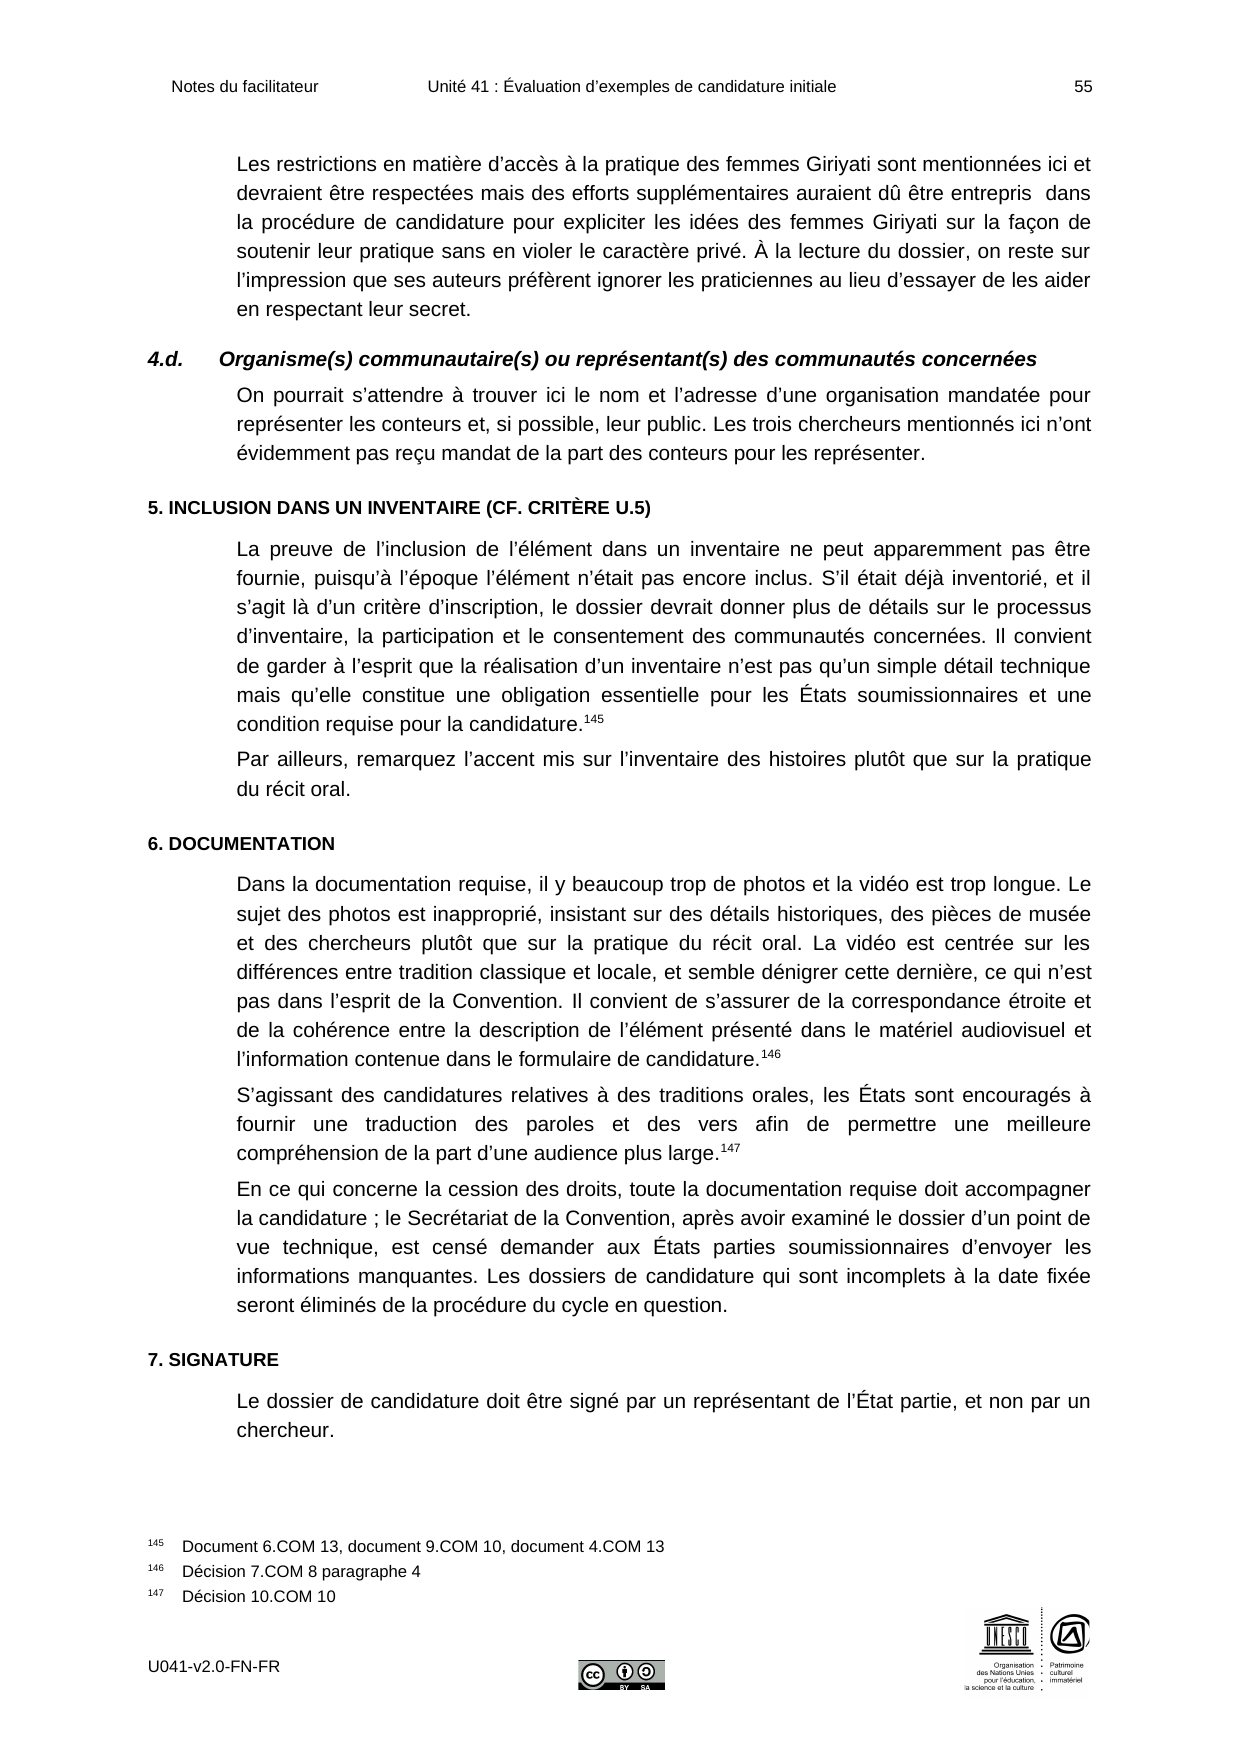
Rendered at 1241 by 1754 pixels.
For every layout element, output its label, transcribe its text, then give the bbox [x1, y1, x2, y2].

text Le dossier de candidature doit être signé par un représentant de l’État partie, et non par un chercheur. [236, 1385, 1092, 1443]
text En ce qui concerne la cession des droits, toute la documentation requise doit accompagner la candidature ; le Secrétariat de la Convention, après avoir examiné le dossier d’un point de vue technique, est censé demander aux États parties soumissionnaires d’envoyer les informations manquantes. Les dossiers de candidature qui sont incomplets à la date fixée seront éliminés de la procédure du cycle en question. [236, 1173, 1092, 1318]
text 4.d. Organisme(s) communautaire(s) ou représentant(s) des communautés concernées [148, 343, 1092, 373]
text Les restrictions en matière d’accès à la pratique des femmes Giriyati sont mentionnées ici et devraient être respectées mais des efforts supplémentaires auraient dû être entrepris dans la procédure de candidature pour expliciter les idées des femmes Giriyati sur la façon de soutenir leur pratique sans en violer le caractère privé. À la lecture du dossier, on reste sur l’impression que ses auteurs préfèrent ignorer les praticiennes au lieu d’essayer de les aider en respectant leur secret. [236, 148, 1092, 323]
text La preuve de l’inclusion de l’élément dans un inventaire ne peut apparemment pas être fournie, puisqu’à l’époque l’élément n’était pas encore inclus. S’il était déjà inventorié, et il s’agit là d’un critère d’inscription, le dossier devrait donner plus de détails sur le processus d’inventaire, la participation et le consentement des communautés concernées. Il convient de garder à l’esprit que la réalisation d’un inventaire n’est pas qu’un simple détail technique mais qu’elle constitue une obligation essentielle pour les États soumissionnaires et une condition requise pour la candidature. [236, 533, 1092, 737]
text S’agissant des candidatures relatives à des traditions orales, les États sont encouragés à fournir une traduction des paroles et des vers afin de permettre une meilleure compréhension de la part d’une audience plus large. [236, 1079, 1092, 1166]
subtitle 7. Signature [148, 1343, 1092, 1373]
subtitle 5. Inclusion dans un inventaire (cf. Critère U.5) [148, 491, 1092, 521]
text Dans la documentation requise, il y beaucoup trop de photos et la vidéo est trop longue. Le sujet des photos est inapproprié, insistant sur des détails historiques, des pièces de musée et des chercheurs plutôt que sur la pratique du récit oral. La vidéo est centrée sur les différences entre tradition classique et locale, et semble dénigrer cette dernière, ce qui n’est pas dans l’esprit de la Convention. Il convient de s’assurer de la correspondance étroite et de la cohérence entre la description de l’élément présenté dans le matériel audiovisuel et l’information contenue dans le formulaire de candidature. [236, 868, 1092, 1073]
picture [577, 1660, 665, 1689]
picture [964, 1607, 1090, 1698]
text Par ailleurs, remarquez l’accent mis sur l’inventaire des histoires plutôt que sur la pratique du récit oral. [236, 743, 1092, 802]
subtitle 6. Documentation [148, 827, 1092, 856]
text On pourrait s’attendre à trouver ici le nom et l’adresse d’une organisation mandatée pour représenter les conteurs et, si possible, leur public. Les trois chercheurs mentionnés ici n’ont évidemment pas reçu mandat de la part des conteurs pour les représenter. [236, 379, 1092, 466]
